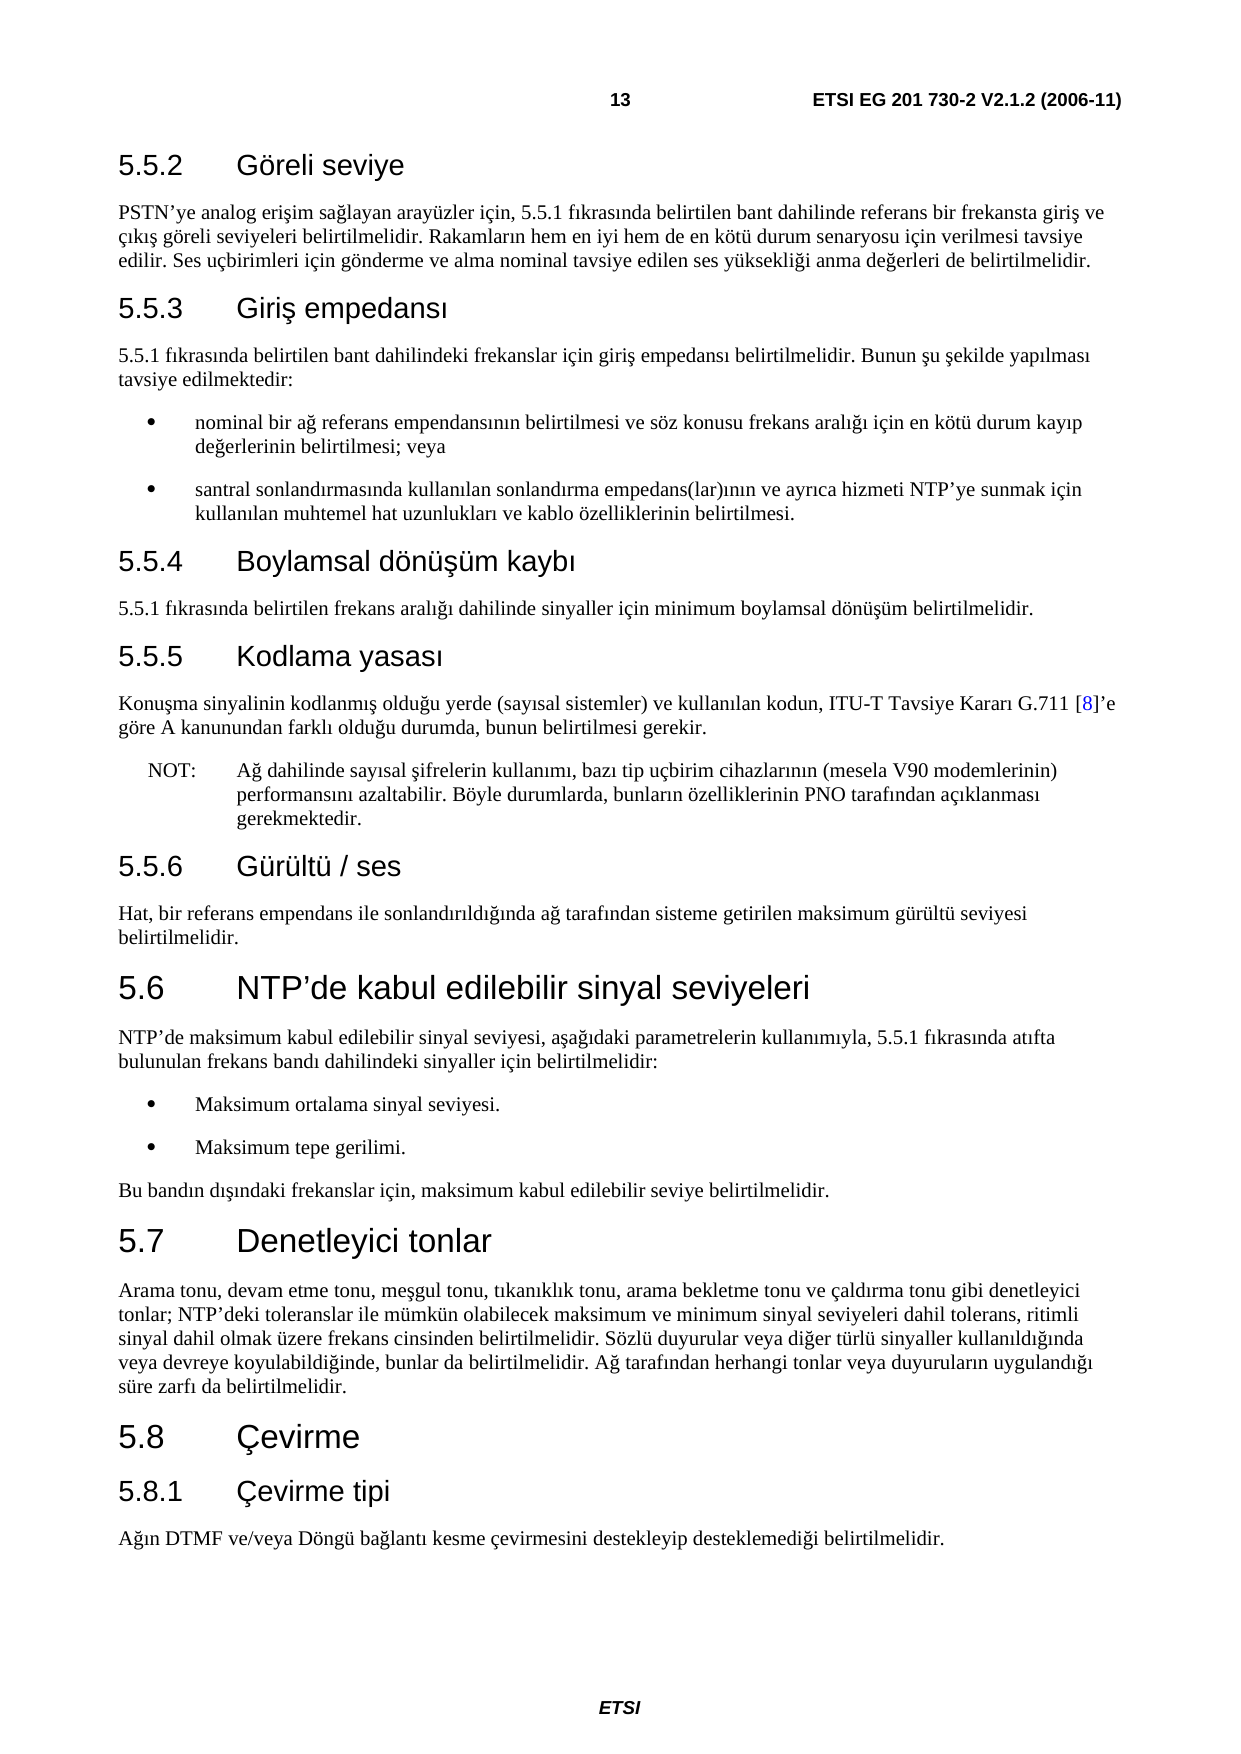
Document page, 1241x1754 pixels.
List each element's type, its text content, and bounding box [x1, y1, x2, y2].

subtitle 5.8.1 Çevirme tipi [118, 1474, 1122, 1508]
text NOT: Ağ dahilinde sayısal şifrelerin kullanımı, bazı tip uçbirim cihazlarının (mesela V90 modemlerinin) performansını azaltabilir. Böyle durumlarda, bunların özelliklerinin PNO tarafından açıklanması gerekmektedir. [148, 758, 1122, 830]
text 5.5.1 fıkrasında belirtilen frekans aralığı dahilinde sinyaller için minimum boylamsal dönüşüm belirtilmelidir. [118, 596, 1122, 620]
text Maksimum ortalama sinyal seviyesi. [148, 1092, 1122, 1116]
subtitle 5.5.5 Kodlama yasası [118, 639, 1122, 672]
text santral sonlandırmasında kullanılan sonlandırma empedans(lar)ının ve ayrıca hizmeti NTP’ye sunmak için kullanılan muhtemel hat uzunlukları ve kablo özelliklerinin belirtilmesi. [148, 477, 1122, 525]
subtitle 5.5.2 Göreli seviye [118, 148, 1122, 181]
text Hat, bir referans empendans ile sonlandırıldığında ağ tarafından sisteme getirilen maksimum gürültü seviyesi belirtilmelidir. [118, 901, 1122, 949]
text Ağın DTMF ve/veya Döngü bağlantı kesme çevirmesini destekleyip desteklemediği belirtilmelidir. [118, 1526, 1122, 1550]
text Arama tonu, devam etme tonu, meşgul tonu, tıkanıklık tonu, arama bekletme tonu ve çaldırma tonu gibi denetleyici tonlar; NTP’deki toleranslar ile mümkün olabilecek maksimum ve minimum sinyal seviyeleri dahil tolerans, ritimli sinyal dahil olmak üzere frekans cinsinden belirtilmelidir. Sözlü duyurular veya diğer türlü sinyaller kullanıldığında veya devreye koyulabildiğinde, bunlar da belirtilmelidir. Ağ tarafından herhangi tonlar veya duyuruların uygulandığı süre zarfı da belirtilmelidir. [118, 1278, 1122, 1398]
subtitle 5.5.3 Giriş empedansı [118, 291, 1122, 324]
text Konuşma sinyalinin kodlanmış olduğu yerde (sayısal sistemler) ve kullanılan kodun, ITU-T Tavsiye Kararı G.711 [8]’e göre A kanunundan farklı olduğu durumda, bunun belirtilmesi gerekir. [118, 691, 1122, 739]
subtitle 5.7 Denetleyici tonlar [118, 1221, 1122, 1259]
text Maksimum tepe gerilimi. [148, 1135, 1122, 1159]
subtitle 5.8 Çevirme [118, 1417, 1122, 1455]
text 5.5.1 fıkrasında belirtilen bant dahilindeki frekanslar için giriş empedansı belirtilmelidir. Bunun şu şekilde yapılması tavsiye edilmektedir: [118, 343, 1122, 391]
subtitle 5.5.4 Boylamsal dönüşüm kaybı [118, 544, 1122, 577]
subtitle 5.6 NTP’de kabul edilebilir sinyal seviyeleri [118, 968, 1122, 1007]
text NTP’de maksimum kabul edilebilir sinyal seviyesi, aşağıdaki parametrelerin kullanımıyla, 5.5.1 fıkrasında atıfta bulunulan frekans bandı dahilindeki sinyaller için belirtilmelidir: [118, 1025, 1122, 1073]
text nominal bir ağ referans empendansının belirtilmesi ve söz konusu frekans aralığı için en kötü durum kayıp değerlerinin belirtilmesi; veya [148, 410, 1122, 458]
text PSTN’ye analog erişim sağlayan arayüzler için, 5.5.1 fıkrasında belirtilen bant dahilinde referans bir frekansta giriş ve çıkış göreli seviyeleri belirtilmelidir. Rakamların hem en iyi hem de en kötü durum senaryosu için verilmesi tavsiye edilir. Ses uçbirimleri için gönderme ve alma nominal tavsiye edilen ses yüksekliği anma değerleri de belirtilmelidir. [118, 200, 1122, 272]
subtitle 5.5.6 Gürültü / ses [118, 849, 1122, 882]
text Bu bandın dışındaki frekanslar için, maksimum kabul edilebilir seviye belirtilmelidir. [118, 1178, 1122, 1202]
